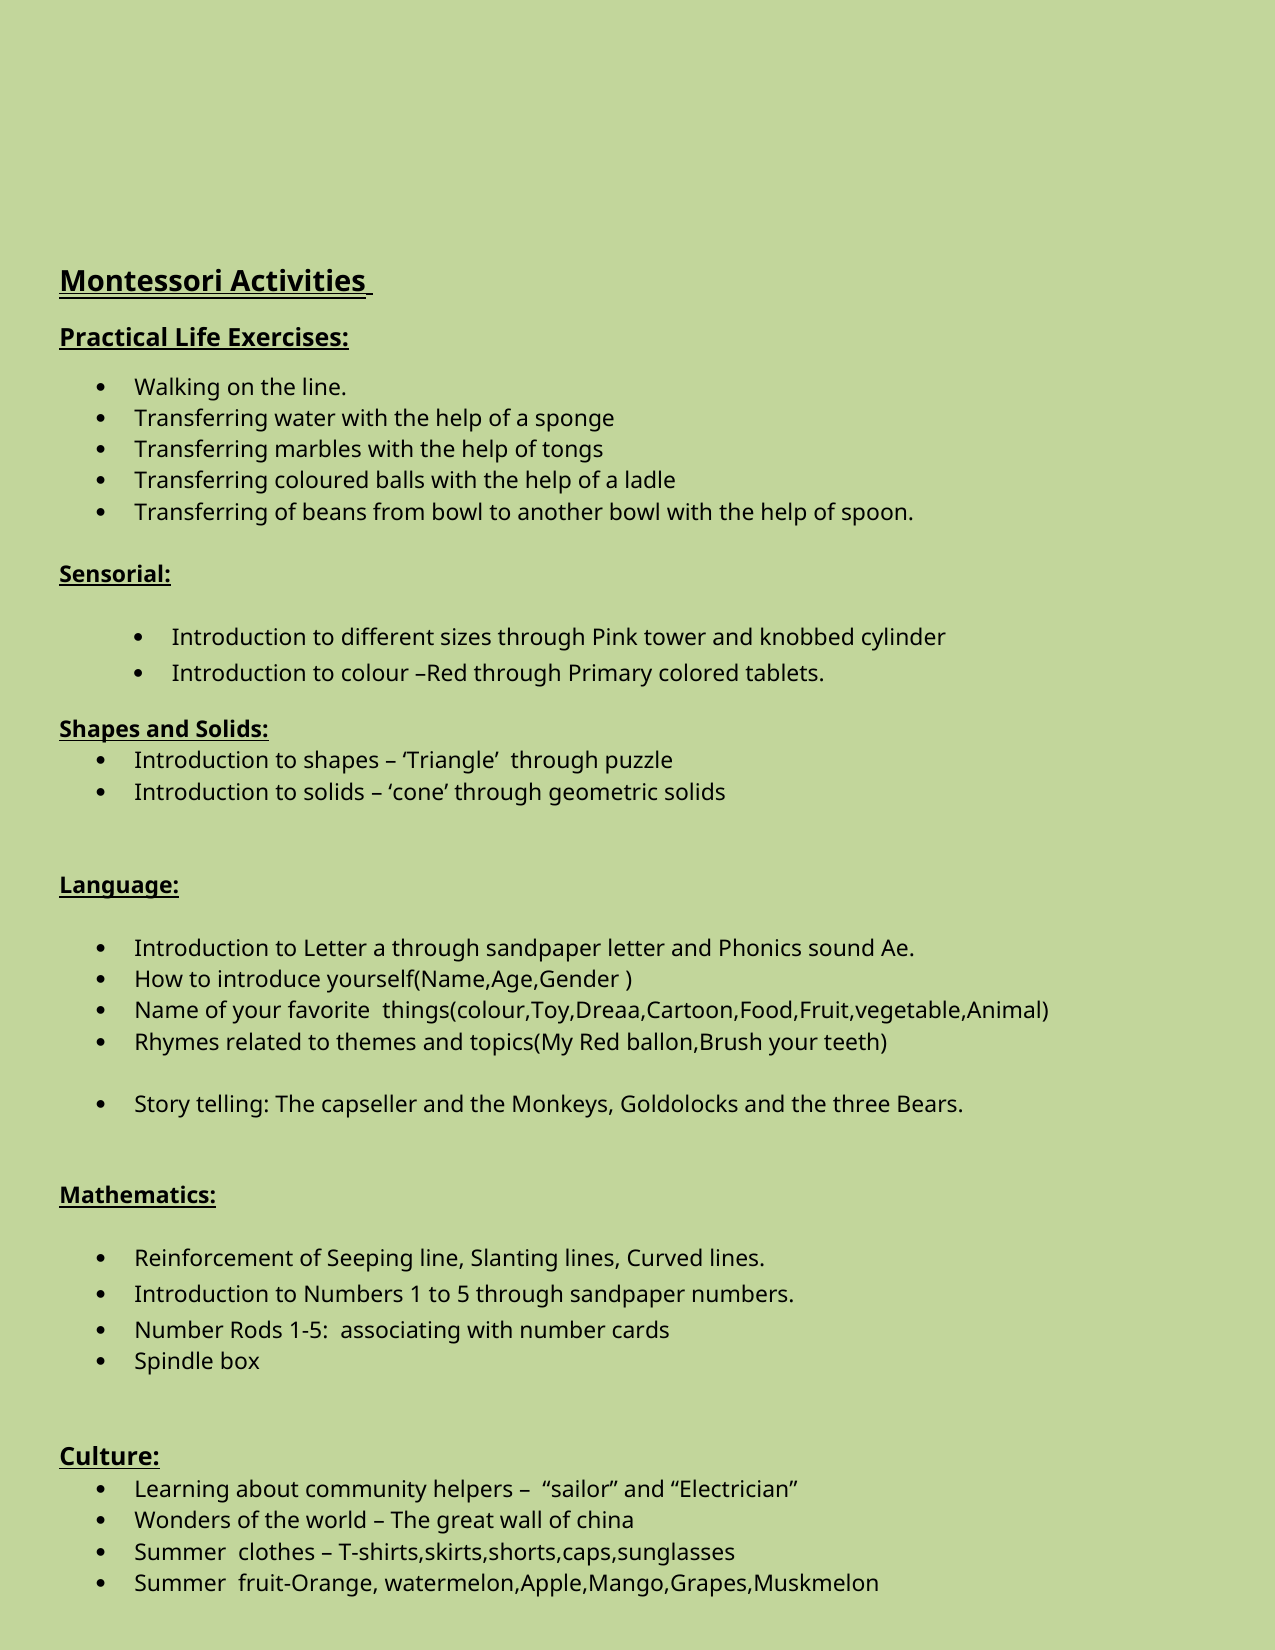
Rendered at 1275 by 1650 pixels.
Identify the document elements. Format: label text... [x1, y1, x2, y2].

list Introduction to solids – ‘cone’ through geometric solids [97, 776, 1240, 807]
list Transferring of beans from bowl to another bowl with the help of spoon. [97, 496, 1240, 527]
text Culture: [59, 1439, 1240, 1473]
text Montessori Activities [59, 260, 1240, 300]
list Rhymes related to themes and topics(My Red ballon,Brush your teeth) [97, 1026, 1240, 1057]
list Introduction to Letter a through sandpaper letter and Phonics sound Ae. [97, 932, 1240, 963]
list Introduction to different sizes through Pink tower and knobbed cylinder [134, 621, 1240, 652]
list Spindle box [97, 1345, 1240, 1376]
list Name of your favorite things(colour,Toy,Dreaa,Cartoon,Food,Fruit,vegetable,Animal) [97, 994, 1240, 1026]
list Reinforcement of Seeping line, Slanting lines, Curved lines. [97, 1242, 1240, 1273]
list Number Rods 1-5: associating with number cards [97, 1314, 1240, 1345]
text Practical Life Exercises: [59, 319, 1240, 353]
list Learning about community helpers – “sailor” and “Electrician” [97, 1473, 1240, 1504]
list Introduction to Numbers 1 to 5 through sandpaper numbers. [97, 1278, 1240, 1309]
list Wonders of the world – The great wall of china [97, 1504, 1240, 1535]
list Walking on the line. [97, 371, 1240, 402]
list Summer clothes – T-shirts,skirts,shorts,caps,sunglasses [97, 1535, 1240, 1567]
list Summer fruit-Orange, watermelon,Apple,Mango,Grapes,Muskmelon [97, 1567, 1240, 1598]
list Transferring marbles with the help of tongs [97, 433, 1240, 464]
list Story telling: The capseller and the Monkeys, Goldolocks and the three Bears. [97, 1088, 1240, 1119]
list Transferring coloured balls with the help of a ladle [97, 464, 1240, 496]
text Language: [59, 869, 1240, 901]
text Mathematics: [59, 1179, 1240, 1211]
list Introduction to colour –Red through Primary colored tablets. [134, 656, 1240, 688]
text Shapes and Solids: [59, 713, 1240, 744]
text Sensorial: [59, 558, 1240, 589]
list Introduction to shapes – ‘Triangle’ through puzzle [97, 744, 1240, 776]
list How to introduce yourself(Name,Age,Gender ) [97, 963, 1240, 994]
list Transferring water with the help of a sponge [97, 402, 1240, 433]
